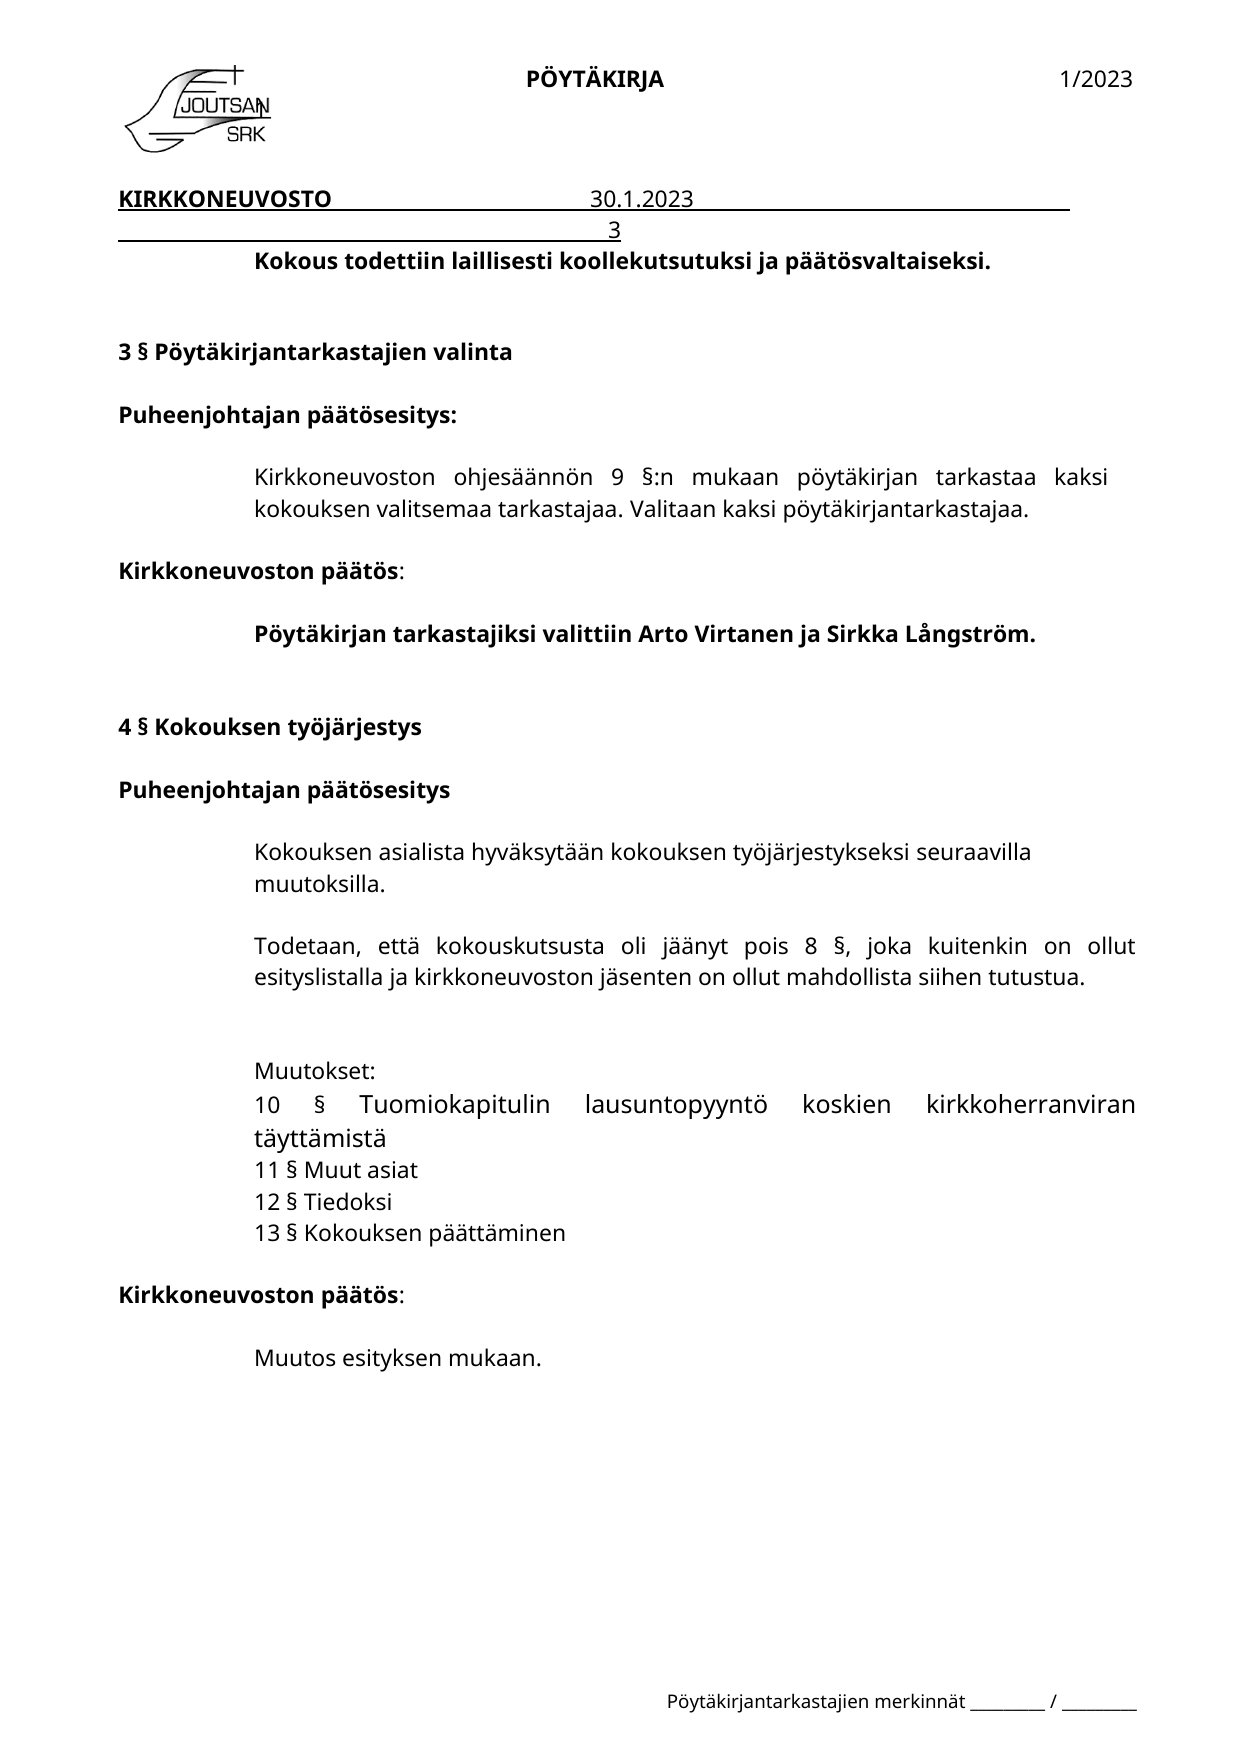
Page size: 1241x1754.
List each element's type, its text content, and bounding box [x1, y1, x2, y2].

subtitle Kokous todettiin laillisesti koollekutsutuksi ja päätösvaltaiseksi. [118, 245, 1137, 276]
subtitle 3 § Pöytäkirjantarkastajien valinta [118, 336, 1137, 368]
subtitle Muutokset: [254, 1055, 1137, 1086]
subtitle 11 § Muut asiat [254, 1154, 1137, 1186]
subtitle 13 § Kokouksen päättäminen [254, 1217, 1137, 1248]
subtitle Kirkkoneuvoston päätös: [118, 1279, 1137, 1311]
text Puheenjohtajan päätösesitys: [118, 399, 1109, 430]
text Kokouksen asialista hyväksytään kokouksen työjärjestykseksi seuraavilla muutoksilla. [254, 836, 1137, 899]
subtitle 10 § Tuomiokapitulin lausuntopyyntö koskien kirkkoherranviran täyttämistä [254, 1086, 1137, 1154]
subtitle 4 § Kokouksen työjärjestys [118, 711, 1137, 743]
text Kirkkoneuvoston ohjesäännön 9 §:n mukaan pöytäkirjan tarkastaa kaksi kokouksen valitsemaa tarkastajaa. Valitaan kaksi pöytäkirjantarkastajaa. [254, 461, 1109, 524]
subtitle Muutos esityksen mukaan. [254, 1342, 1137, 1373]
subtitle Kirkkoneuvoston päätös: [118, 555, 1137, 586]
subtitle Todetaan, että kokouskutsusta oli jäänyt pois 8 §, joka kuitenkin on ollut esityslistalla ja kirkkoneuvoston jäsenten on ollut mahdollista siihen tutustua. [254, 930, 1137, 993]
text Puheenjohtajan päätösesitys [118, 774, 1137, 805]
picture [124, 65, 361, 153]
text Pöytäkirjan tarkastajiksi valittiin Arto Virtanen ja Sirkka Långström. [118, 618, 1137, 649]
subtitle 12 § Tiedoksi [254, 1186, 1137, 1217]
